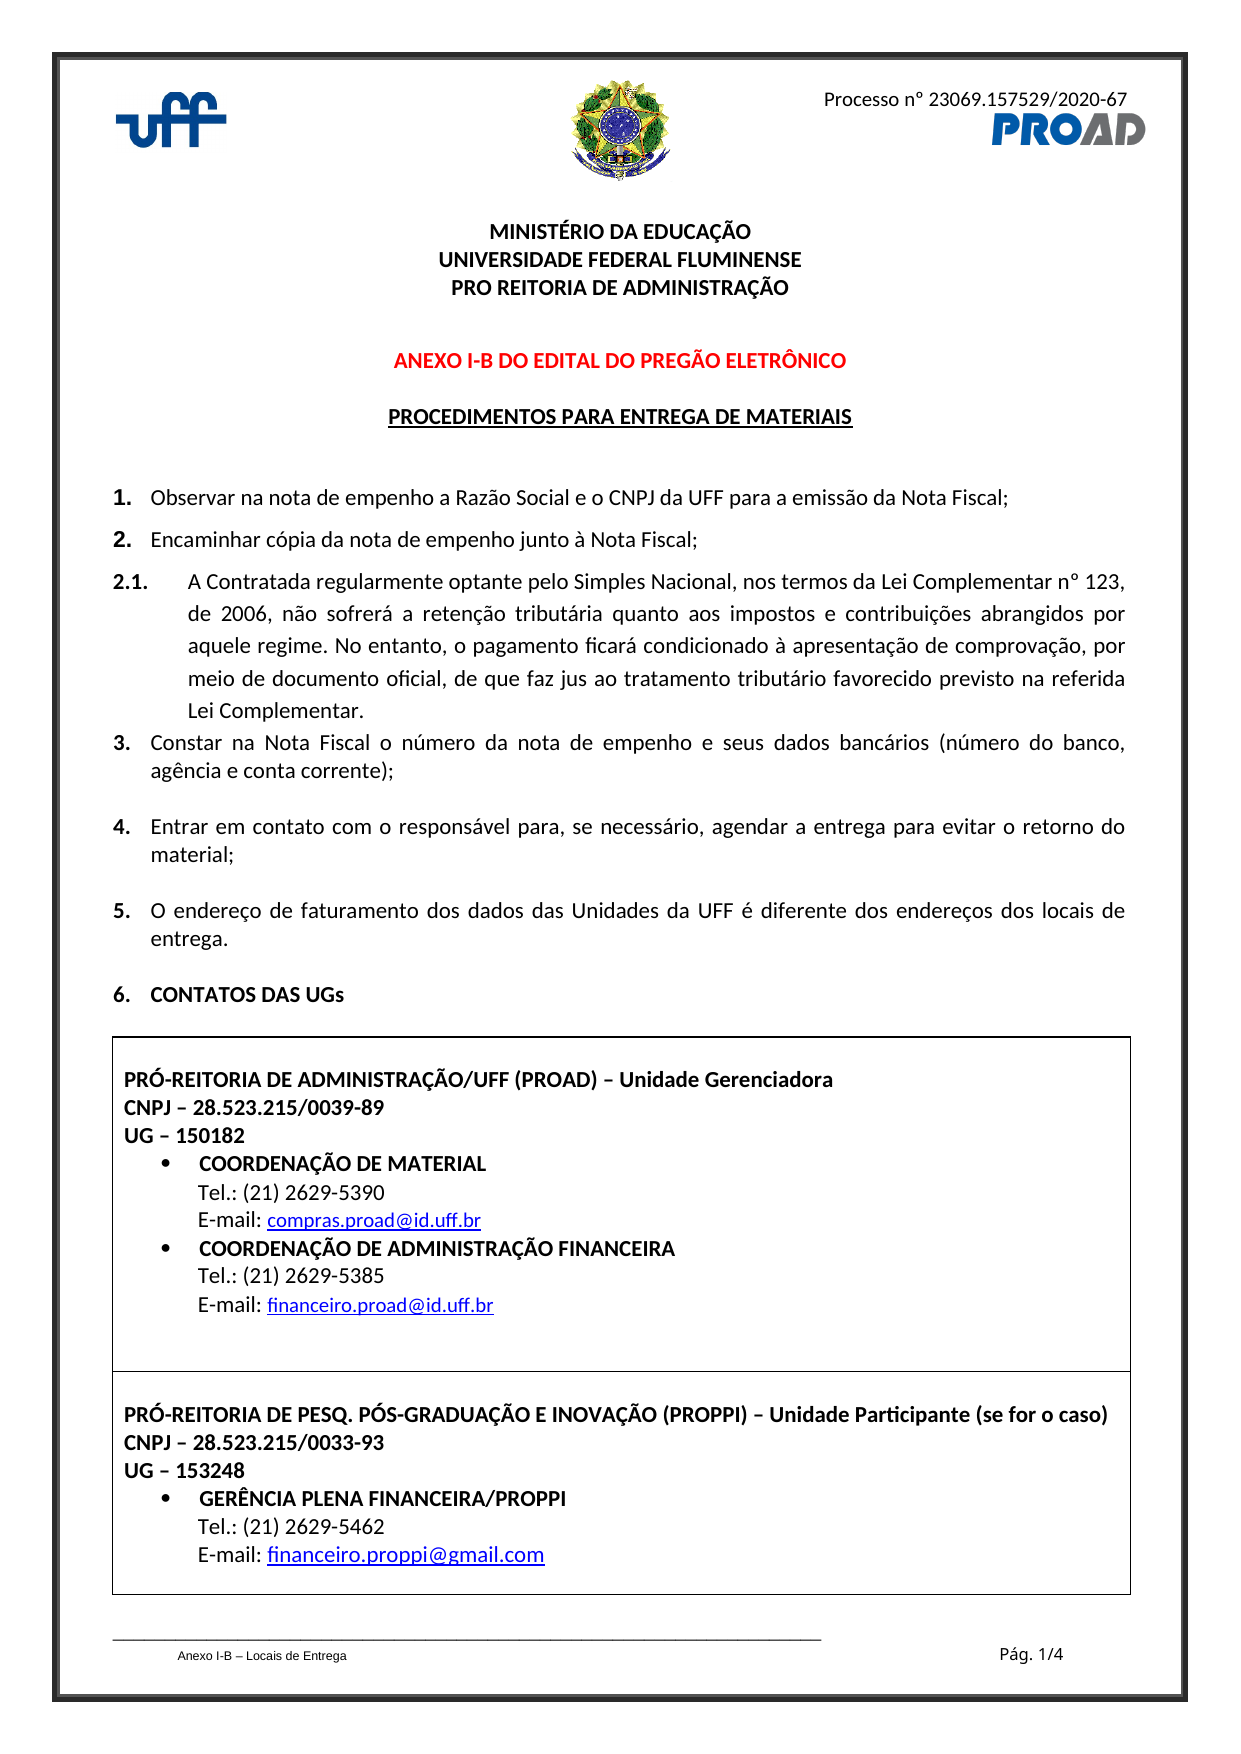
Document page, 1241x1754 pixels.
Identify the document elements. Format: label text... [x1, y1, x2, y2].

list Constar na Nota Fiscal o número da nota de empenho e seus dados bancários (número do banco, agência e conta corrente); [113, 728, 1128, 784]
table_cell PRÓ-REITORIA DE PESQ. PÓS-GRADUAÇÃO E INOVAÇÃO (PROPPI) – Unidade Participante (se for o caso) CNPJ – 28.523.215/0033-93 UG – 153248 GERÊNCIA PLENA FINANCEIRA/PROPPI Tel.: (21) 2629-5462 E-mail: financeiro.proppi@gmail.com [113, 1372, 1130, 1594]
text PROCEDIMENTOS PARA ENTREGA DE MATERIAIS [113, 402, 1128, 430]
list Encaminhar cópia da nota de empenho junto à Nota Fiscal; [113, 525, 1128, 553]
text MINISTÉRIO DA EDUCAÇÃO [113, 217, 1128, 246]
text PRO REITORIA DE ADMINISTRAÇÃO [113, 273, 1128, 302]
table_header PRÓ-REITORIA DE ADMINISTRAÇÃO/UFF (PROAD) – Unidade Gerenciadora CNPJ – 28.523.215/0039-89 UG – 150182 COORDENAÇÃO DE MATERIAL Tel.: (21) 2629-5390 E-mail: compras.proad@id.uff.br COORDENAÇÃO DE ADMINISTRAÇÃO FINANCEIRA Tel.: (21) 2629-5385 E-mail: financeiro.proad@id.uff.br [113, 1038, 1130, 1371]
list Observar na nota de empenho a Razão Social e o CNPJ da UFF para a emissão da Nota Fiscal; [113, 483, 1128, 511]
picture [977, 97, 1161, 161]
picture [567, 80, 673, 182]
list A Contratada regularmente optante pelo Simples Nacional, nos termos da Lei Complementar nº 123, de 2006, não sofrerá a retenção tributária quanto aos impostos e contribuições abrangidos por aquele regime. No entanto, o pagamento ficará condicionado à apresentação de comprovação, por meio de documento oficial, de que faz jus ao tratamento tributário favorecido previsto na referida Lei Complementar. [113, 567, 1128, 724]
list CONTATOS DAS UGs [113, 980, 1128, 1008]
picture [114, 92, 227, 153]
list Entrar em contato com o responsável para, se necessário, agendar a entrega para evitar o retorno do material; [113, 812, 1128, 868]
picture [1070, 97, 1076, 105]
list O endereço de faturamento dos dados das Unidades da UFF é diferente dos endereços dos locais de entrega. [113, 896, 1128, 952]
text ANEXO I-B DO EDITAL DO PREGÃO ELETRÔNICO [113, 346, 1128, 374]
subtitle UNIVERSIDADE FEDERAL FLUMINENSE [113, 246, 1128, 273]
picture [1091, 97, 1097, 105]
